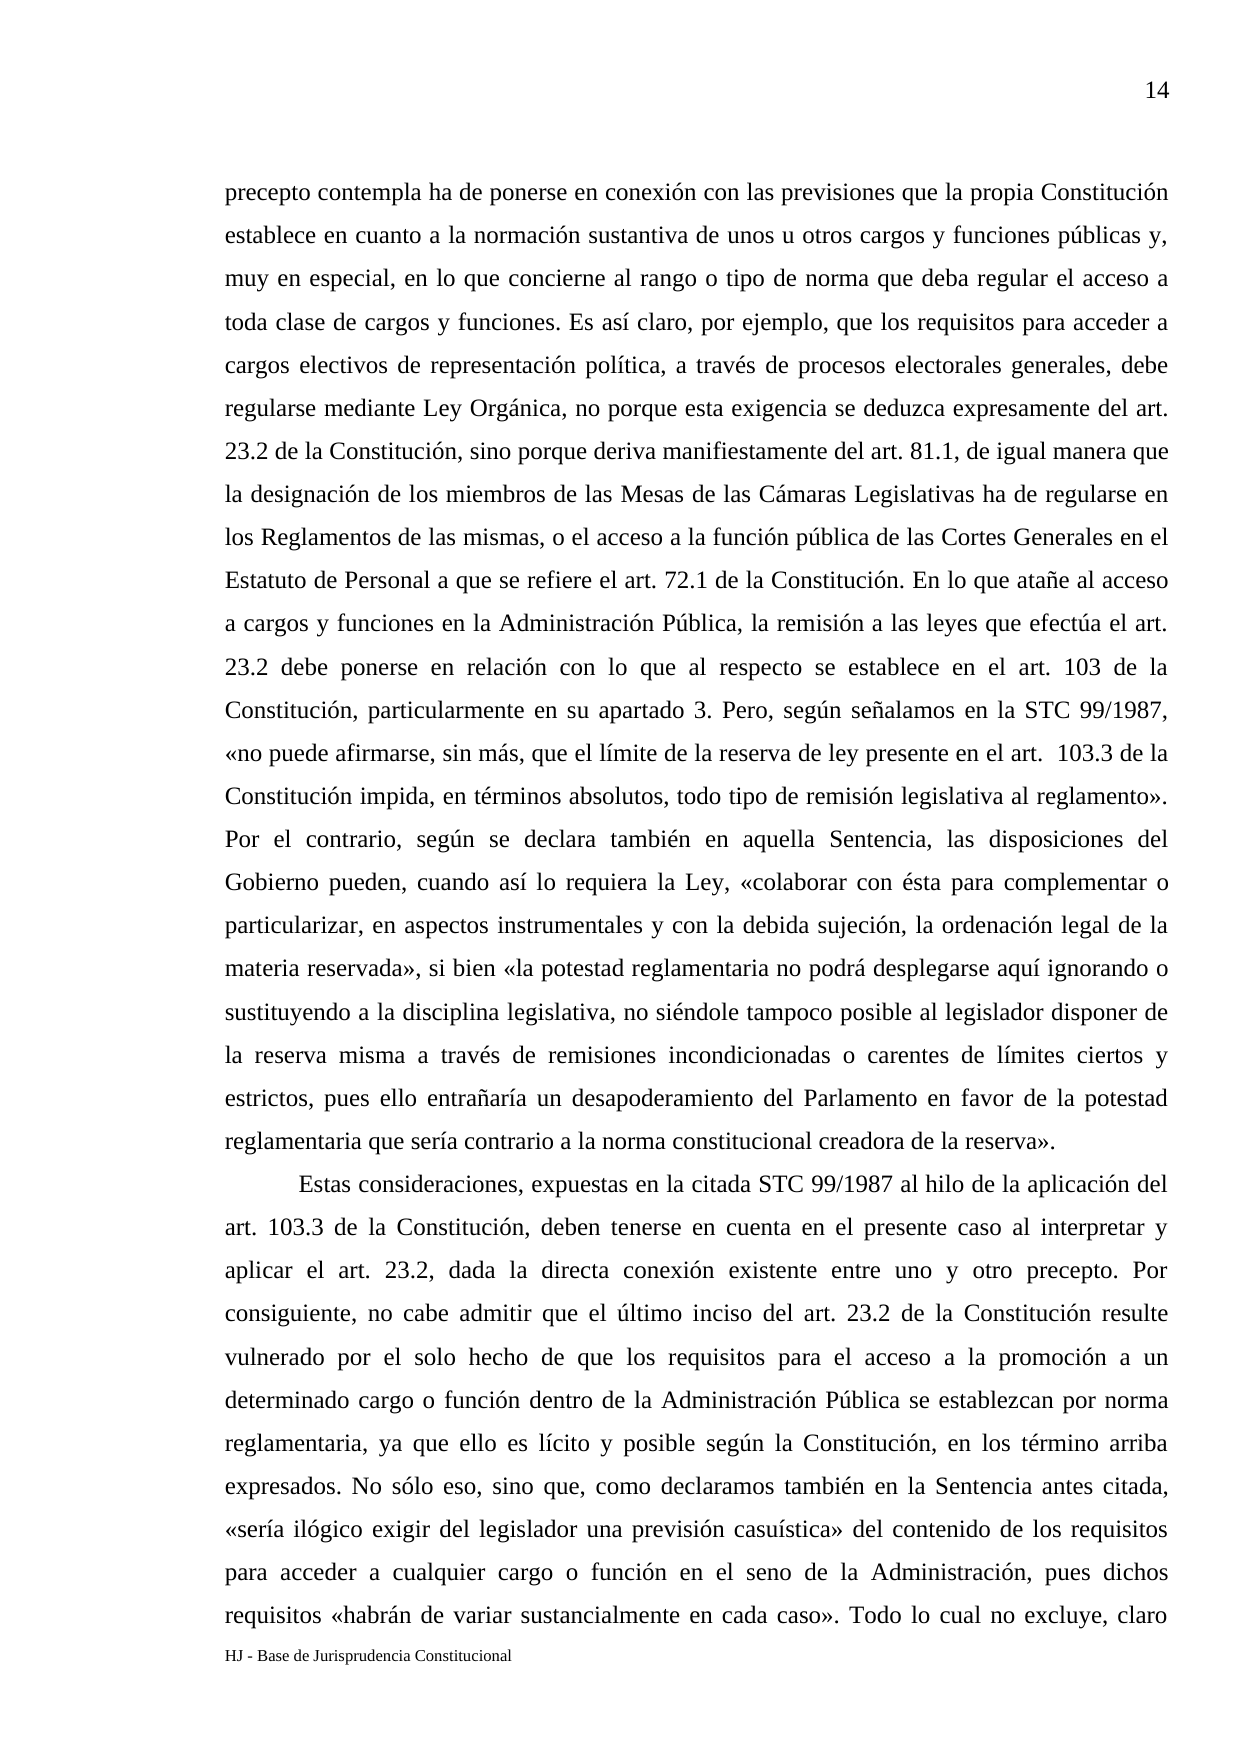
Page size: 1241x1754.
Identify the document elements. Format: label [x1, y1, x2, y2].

text [224, 1169, 1169, 1629]
text [224, 177, 1169, 1155]
